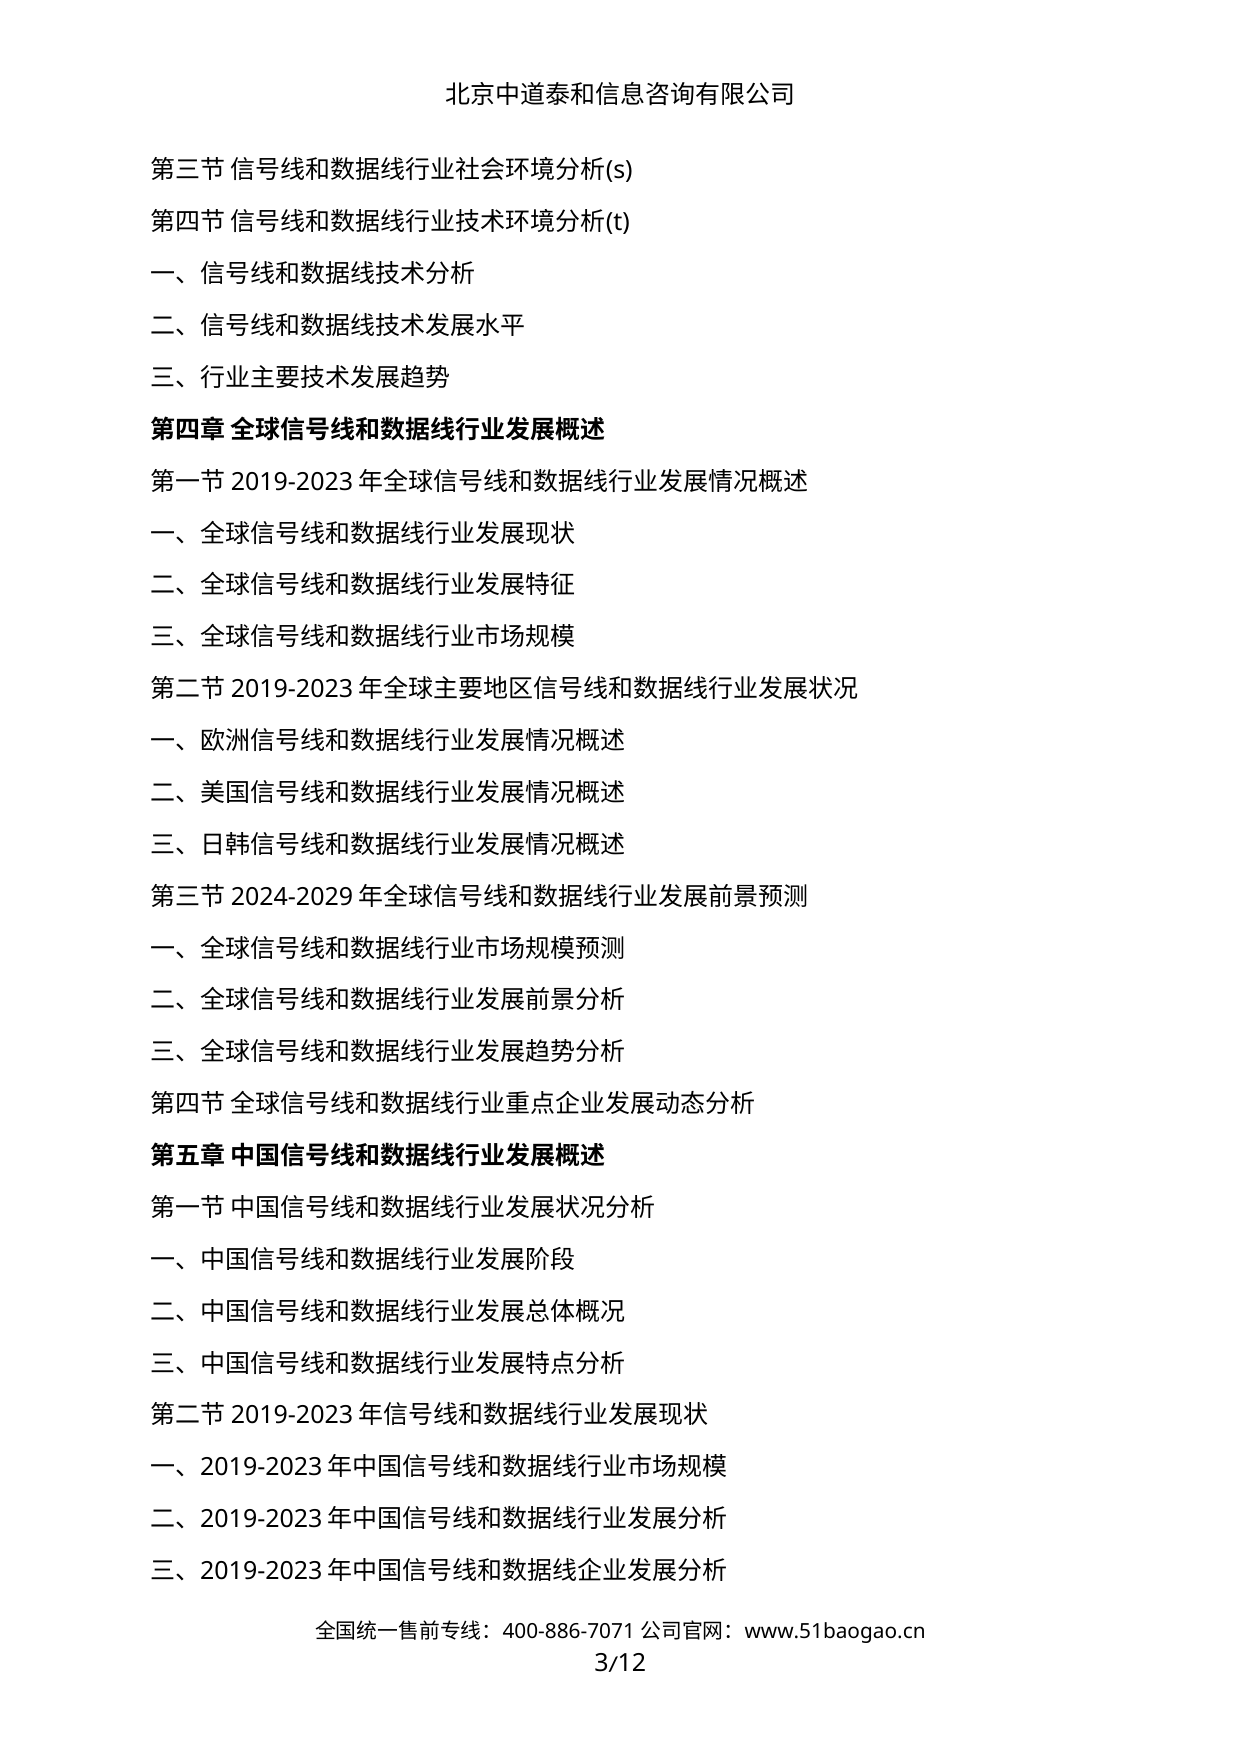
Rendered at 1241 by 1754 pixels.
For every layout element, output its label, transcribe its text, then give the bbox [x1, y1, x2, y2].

text 第四节 全球信号线和数据线行业重点企业发展动态分析 [150, 1084, 1090, 1120]
text 三、行业主要技术发展趋势 [150, 357, 1090, 394]
text 一、中国信号线和数据线行业发展阶段 [150, 1239, 1090, 1276]
text 第四章 全球信号线和数据线行业发展概述 [150, 409, 1090, 446]
text 二、中国信号线和数据线行业发展总体概况 [150, 1291, 1090, 1327]
text 一、2019-2023年中国信号线和数据线行业市场规模 [150, 1447, 1090, 1483]
text 一、信号线和数据线技术分析 [150, 254, 1090, 290]
text 二、全球信号线和数据线行业发展特征 [150, 565, 1090, 601]
text 三、中国信号线和数据线行业发展特点分析 [150, 1343, 1090, 1379]
text 二、美国信号线和数据线行业发展情况概述 [150, 772, 1090, 809]
text 三、全球信号线和数据线行业市场规模 [150, 617, 1090, 653]
text 二、全球信号线和数据线行业发展前景分析 [150, 980, 1090, 1016]
text 第四节 信号线和数据线行业技术环境分析(t) [150, 202, 1090, 238]
text 二、2019-2023年中国信号线和数据线行业发展分析 [150, 1499, 1090, 1535]
text 三、日韩信号线和数据线行业发展情况概述 [150, 824, 1090, 861]
text 一、欧洲信号线和数据线行业发展情况概述 [150, 721, 1090, 757]
text 三、全球信号线和数据线行业发展趋势分析 [150, 1032, 1090, 1068]
text 第二节 2019-2023年信号线和数据线行业发展现状 [150, 1395, 1090, 1431]
text 第五章 中国信号线和数据线行业发展概述 [150, 1136, 1090, 1172]
text 第一节 2019-2023年全球信号线和数据线行业发展情况概述 [150, 461, 1090, 497]
text 第二节 2019-2023年全球主要地区信号线和数据线行业发展状况 [150, 669, 1090, 705]
text 第三节 信号线和数据线行业社会环境分析(s) [150, 150, 1090, 186]
text 二、信号线和数据线技术发展水平 [150, 306, 1090, 342]
text 三、2019-2023年中国信号线和数据线企业发展分析 [150, 1551, 1090, 1587]
text 一、全球信号线和数据线行业发展现状 [150, 513, 1090, 549]
text 第一节 中国信号线和数据线行业发展状况分析 [150, 1187, 1090, 1224]
text 一、全球信号线和数据线行业市场规模预测 [150, 928, 1090, 964]
text 第三节 2024-2029年全球信号线和数据线行业发展前景预测 [150, 876, 1090, 912]
